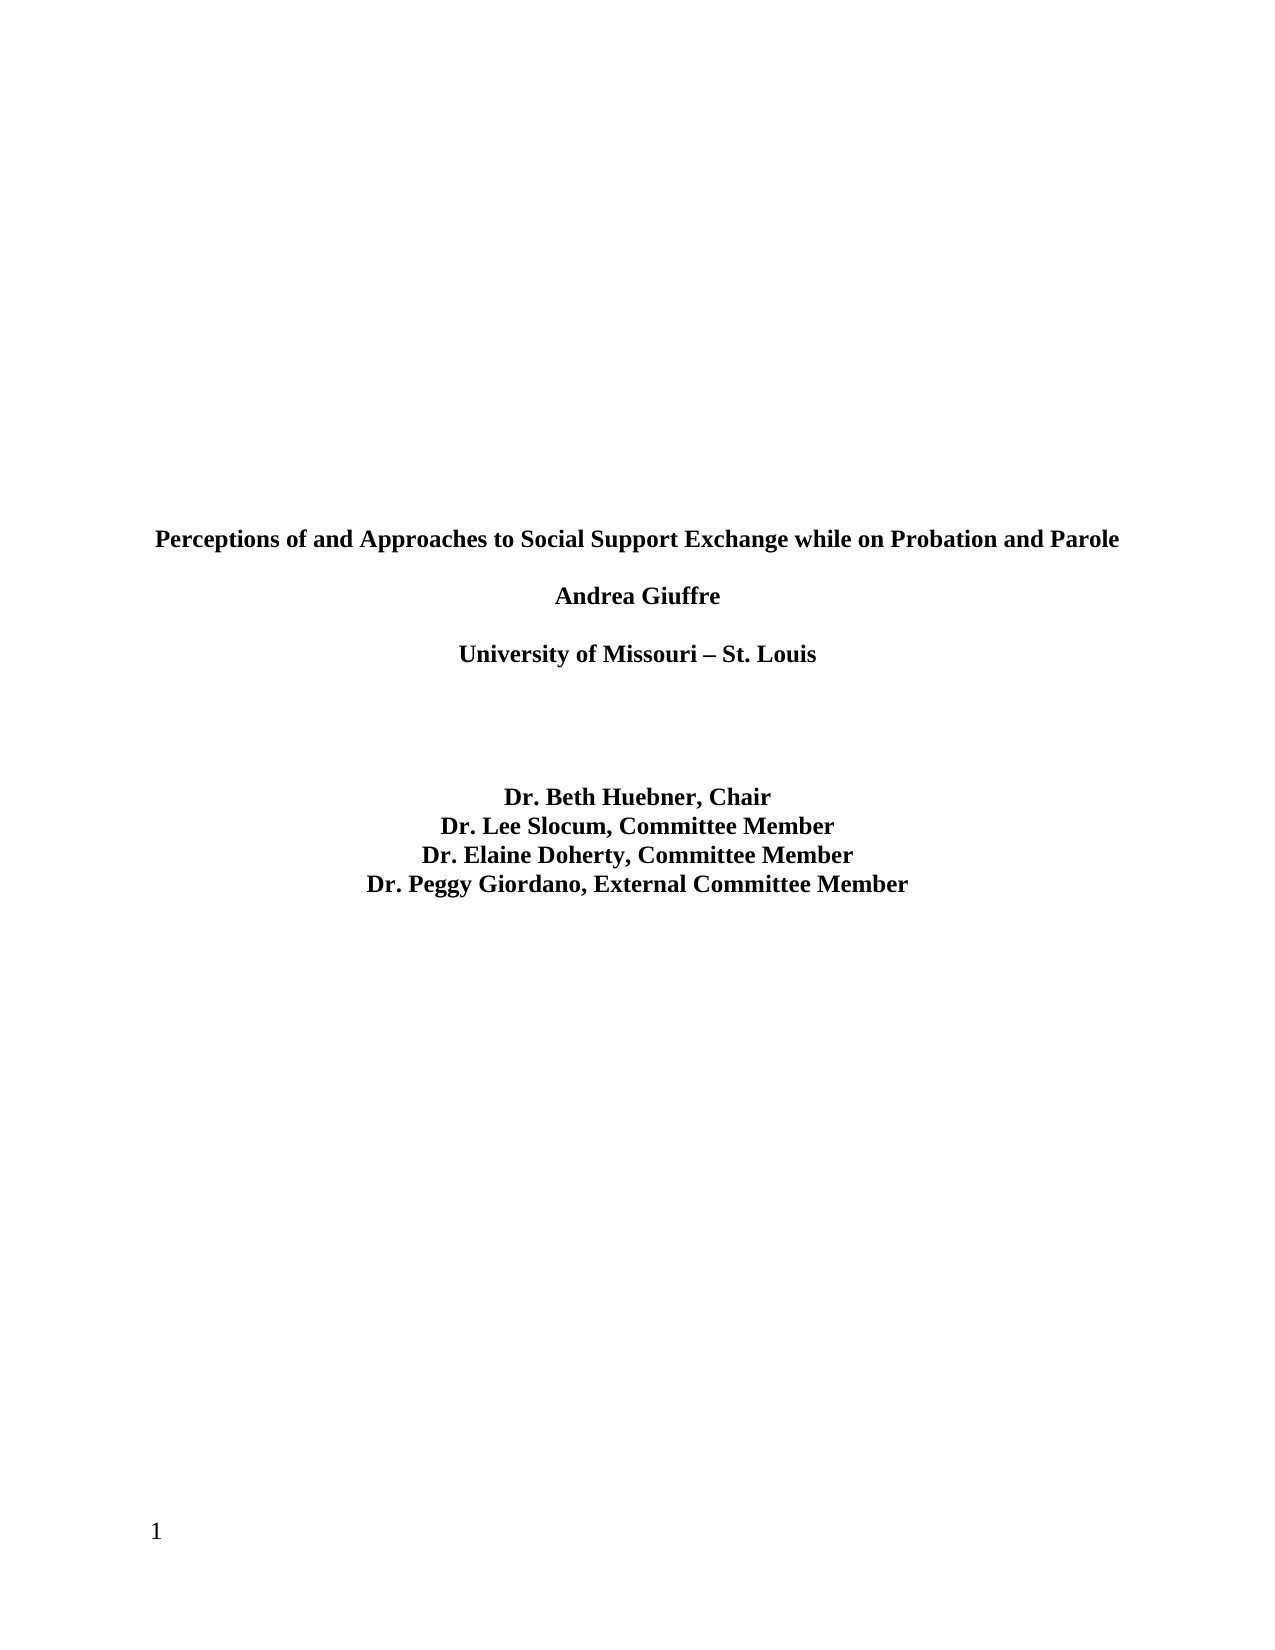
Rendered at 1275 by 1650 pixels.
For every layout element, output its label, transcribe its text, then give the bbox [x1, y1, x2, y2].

text Dr. Lee Slocum, Committee Member [150, 811, 1125, 840]
text Dr. Peggy Giordano, External Committee Member [150, 869, 1125, 897]
text Dr. Elaine Doherty, Committee Member [150, 840, 1125, 869]
text Andrea Giuffre [150, 581, 1125, 610]
text Dr. Beth Huebner, Chair [150, 782, 1125, 811]
text University of Missouri – St. Louis [150, 639, 1125, 667]
text Perceptions of and Approaches to Social Support Exchange while on Probation and Parole [150, 524, 1125, 552]
